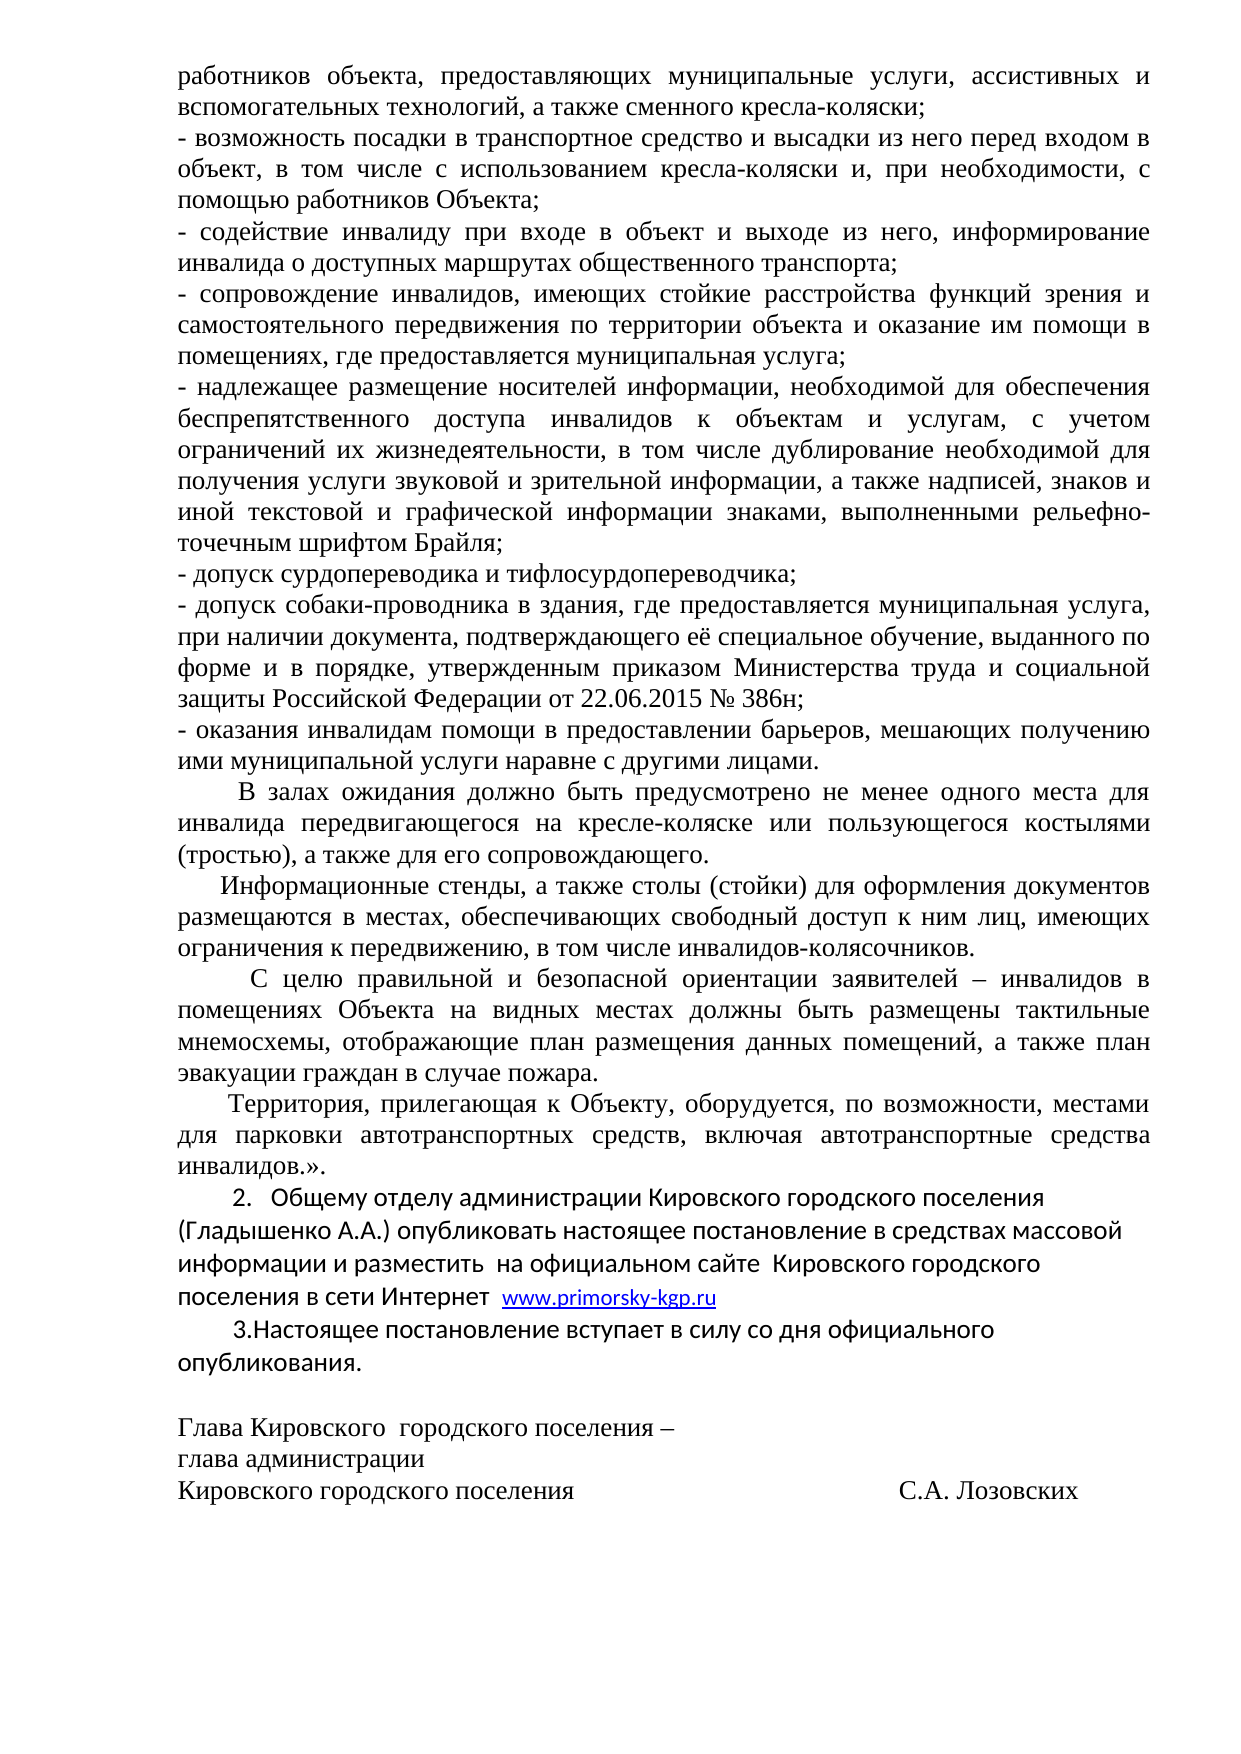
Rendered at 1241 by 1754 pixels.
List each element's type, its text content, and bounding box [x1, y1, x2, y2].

text - содействие инвалиду при входе в объект и выходе из него, информирование инвалида о доступных маршрутах общественного транспорта; [177, 215, 1152, 277]
text С целю правильной и безопасной ориентации заявителей – инвалидов в помещениях Объекта на видных местах должны быть размещены тактильные мнемосхемы, отображающие план размещения данных помещений, а также план эвакуации граждан в случае пожара. [177, 962, 1152, 1087]
text - оказания инвалидам помощи в предоставлении барьеров, мешающих получению ими муниципальной услуги наравне с другими лицами. [177, 713, 1152, 775]
text - возможность посадки в транспортное средство и высадки из него перед входом в объект, в том числе с использованием кресла-коляски и, при необходимости, с помощью работников Объекта; [177, 121, 1152, 215]
text глава администрации [177, 1443, 1152, 1474]
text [177, 59, 1152, 121]
text Глава Кировского городского поселения – [177, 1411, 1152, 1443]
text - сопровождение инвалидов, имеющих стойкие расстройства функций зрения и самостоятельного передвижения по территории объекта и оказание им помощи в помещениях, где предоставляется муниципальная услуга; [177, 277, 1152, 371]
text Кировского городского поселения С.А. Лозовских [177, 1474, 1152, 1505]
text (Гладышенко А.А.) опубликовать настоящее постановление в средствах массовой информации и разместить на официальном сайте Кировского городского поселения в сети Интернет www.primorsky-kgp.ru [177, 1213, 1152, 1312]
text Территория, прилегающая к Объекту, оборудуется, по возможности, местами для парковки автотранспортных средств, включая автотранспортные средства инвалидов.». [177, 1087, 1152, 1180]
text - допуск собаки-проводника в здания, где предоставляется муниципальная услуга, при наличии документа, подтверждающего её специальное обучение, выданного по форме и в порядке, утвержденным приказом Министерства труда и социальной защиты Российской Федерации от 22.06.2015 № 386н; [177, 588, 1152, 713]
text Информационные стенды, а также столы (стойки) для оформления документов размещаются в местах, обеспечивающих свободный доступ к ним лиц, имеющих ограничения к передвижению, в том числе инвалидов-колясочников. [177, 869, 1152, 962]
text 2. Общему отделу администрации Кировского городского поселения [232, 1180, 1152, 1213]
text - надлежащее размещение носителей информации, необходимой для обеспечения беспрепятственного доступа инвалидов к объектам и услугам, с учетом ограничений их жизнедеятельности, в том числе дублирование необходимой для получения услуги звуковой и зрительной информации, а также надписей, знаков и иной текстовой и графической информации знаками, выполненными рельефно-точечным шрифтом Брайля; [177, 371, 1152, 557]
text В залах ожидания должно быть предусмотрено не менее одного места для инвалида передвигающегося на кресле-коляске или пользующегося костылями (тростью), а также для его сопровождающего. [177, 775, 1152, 869]
text 3.Настоящее постановление вступает в силу со дня официального опубликования. [177, 1312, 1152, 1378]
text - допуск сурдопереводика и тифлосурдопереводчика; [177, 557, 1152, 588]
